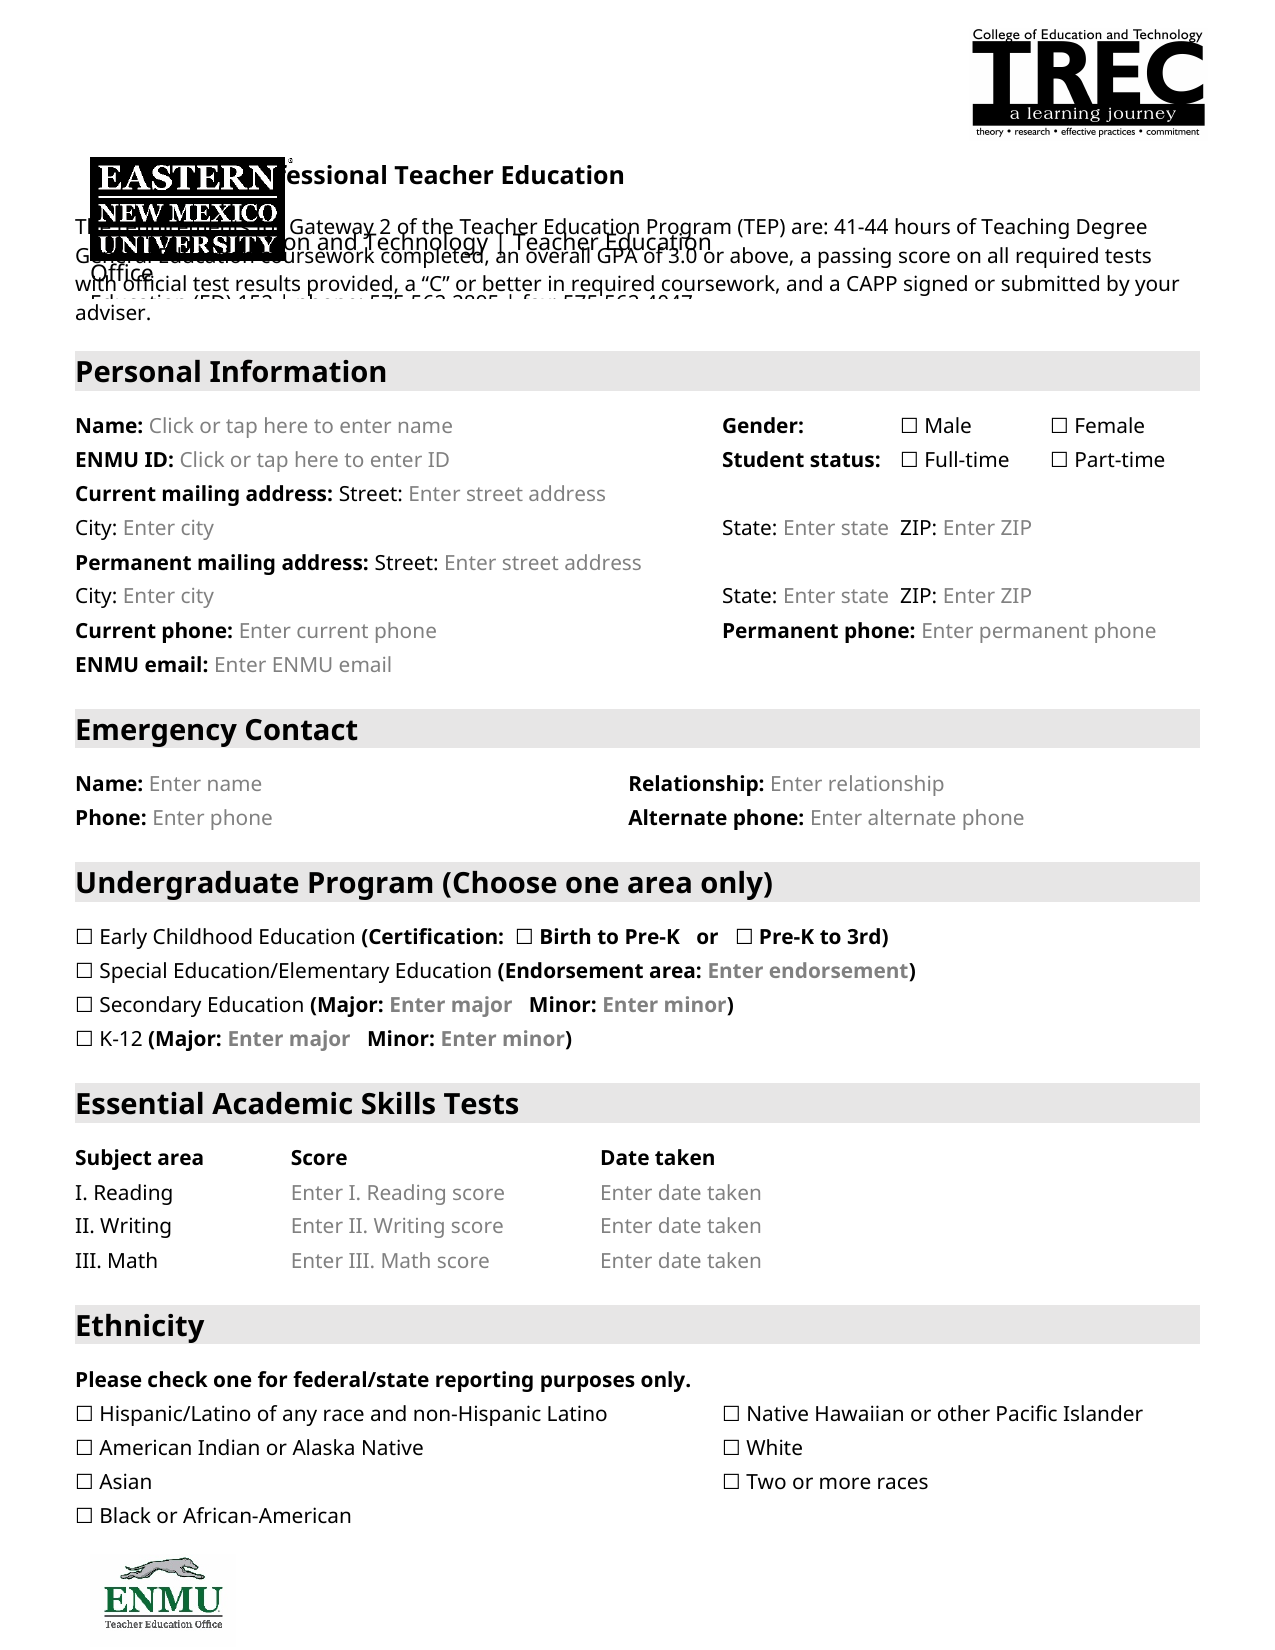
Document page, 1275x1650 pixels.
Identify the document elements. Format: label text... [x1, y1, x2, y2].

subtitle Ethnicity [75, 1305, 1200, 1344]
text II. Writing [75, 1212, 1200, 1240]
text Please check one for federal/state reporting purposes only. [75, 1365, 1200, 1393]
text American Indian or Alaska Native White [75, 1433, 1200, 1461]
picture [90, 157, 293, 212]
subtitle Undergraduate Program (Choose one area only) [75, 862, 1200, 902]
text The requirements for Gateway 2 of the Teacher Education Program (TEP) are: 41-44 hours of Teaching Degree General Education coursework completed, an overall GPA of 3.0 or above, a passing score on all required tests with official test results provided, a “C” or better in required coursework, and a CAPP signed or submitted by your adviser. [75, 212, 1200, 326]
text Early Childhood Education (Certification: Birth to Pre-K or Pre-K to 3rd) [75, 922, 1200, 951]
text Hispanic/Latino of any race and non-Hispanic Latino Native Hawaiian or other Pacific Islander [75, 1399, 1200, 1427]
text Phone: Alternate phone: [75, 803, 1200, 831]
picture [968, 28, 1208, 141]
text K-12 (Major: Minor: ) [75, 1024, 1200, 1053]
text III. Math [75, 1246, 1200, 1274]
text Name: Relationship: [75, 769, 1200, 797]
text Current phone: Permanent phone: [75, 616, 1200, 644]
text City: State: ZIP: [75, 513, 1200, 542]
text City: State: ZIP: [75, 582, 1200, 610]
text Special Education/Elementary Education (Endorsement area: ) [75, 956, 1200, 985]
picture [90, 1554, 237, 1647]
text Current mailing address: Street: [75, 479, 1200, 508]
text Black or African-American [75, 1501, 1200, 1529]
subtitle Emergency Contact [75, 709, 1200, 748]
text Name: Gender: Male Female [75, 411, 1200, 440]
subtitle Essential Academic Skills Tests [75, 1083, 1200, 1123]
text Subject area Score Date taken [75, 1143, 1200, 1172]
text ENMU email: [75, 650, 1200, 678]
text I. Reading [75, 1178, 1200, 1206]
subtitle Personal Information [75, 351, 1200, 391]
text Permanent mailing address: Street: [75, 548, 1200, 576]
text Asian Two or more races [75, 1467, 1200, 1496]
text Secondary Education (Major: Minor: ) [75, 990, 1200, 1019]
text ENMU ID: Student status: Full-time Part-time [75, 445, 1200, 474]
